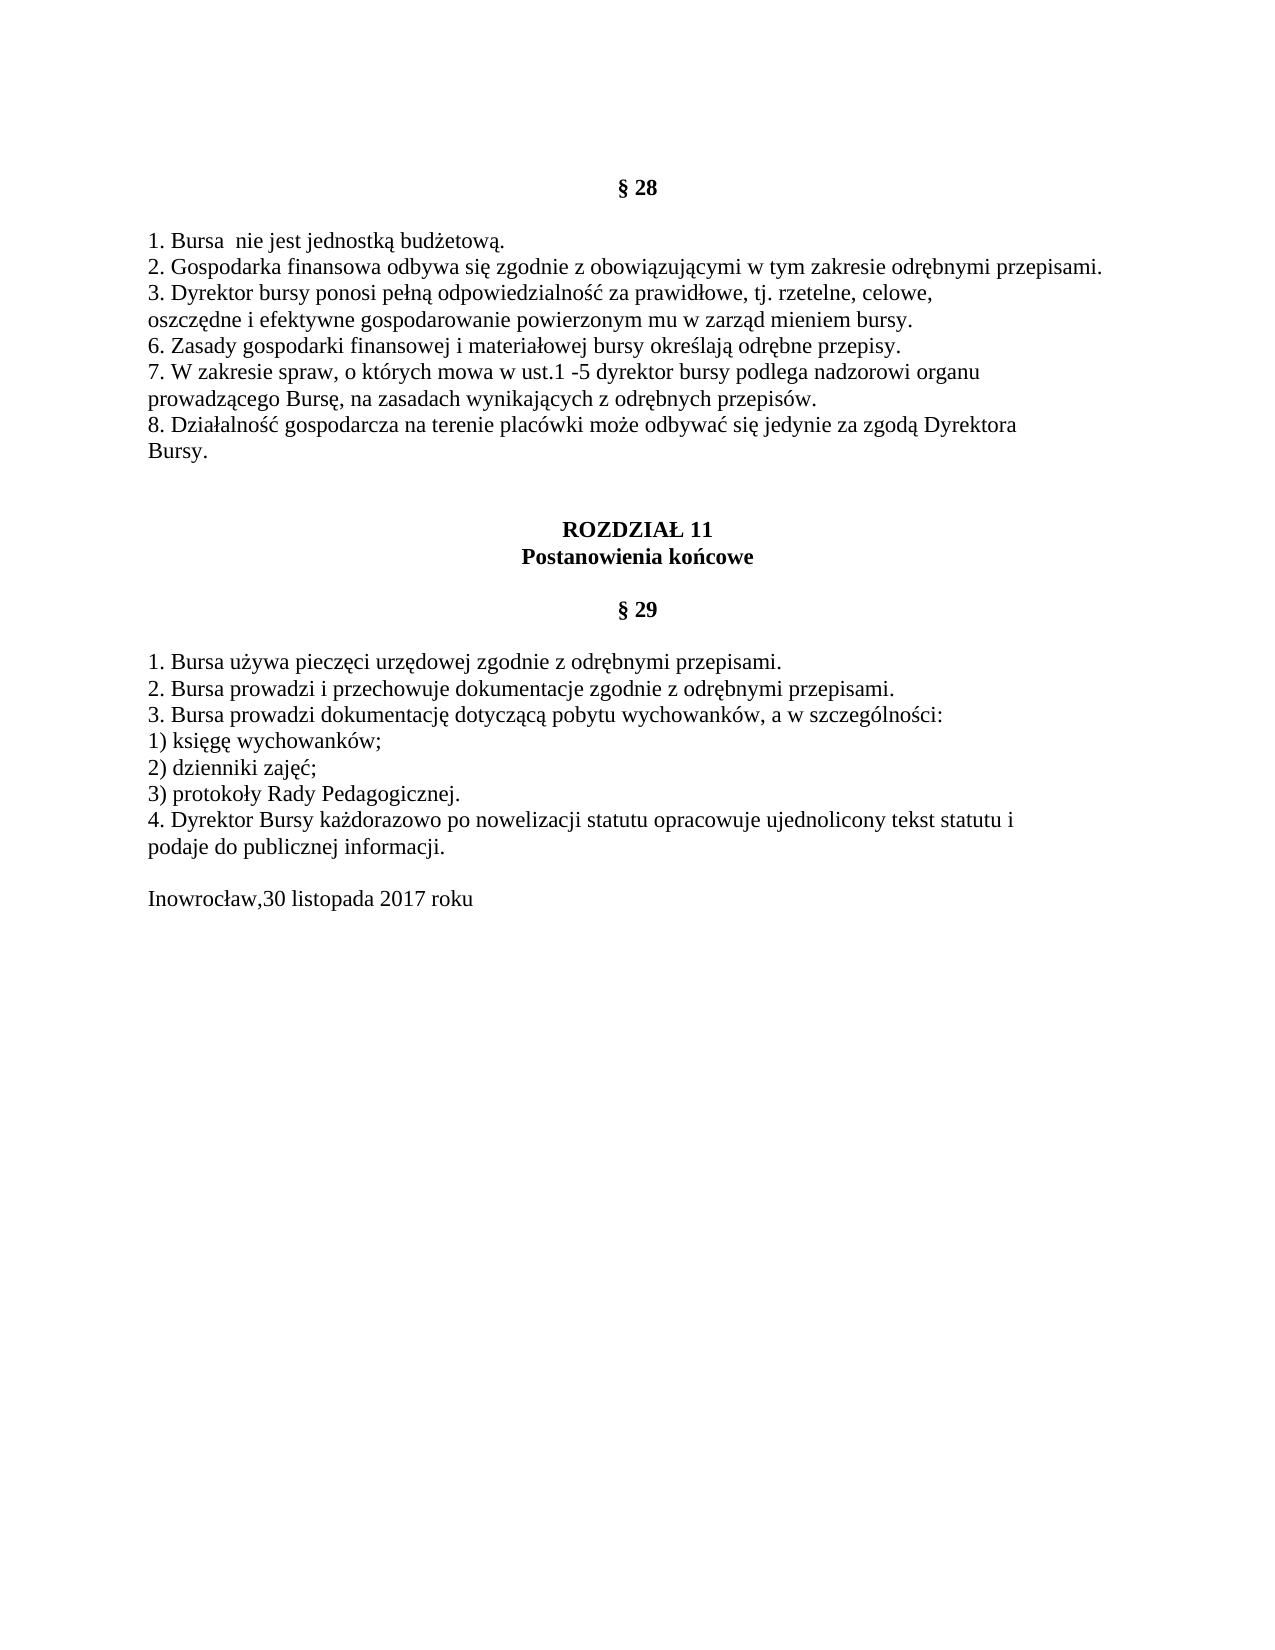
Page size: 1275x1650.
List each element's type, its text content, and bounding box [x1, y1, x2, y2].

text ROZDZIAŁ 11 [148, 517, 1127, 543]
text 3. Dyrektor bursy ponosi pełną odpowiedzialność za prawidłowe, tj. rzetelne, celowe, [148, 279, 1127, 306]
text Postanowienia końcowe [148, 543, 1127, 569]
text § 29 [148, 596, 1127, 622]
text 2. Gospodarka finansowa odbywa się zgodnie z obowiązującymi w tym zakresie odrębnymi przepisami. [148, 253, 1127, 279]
text 6. Zasady gospodarki finansowej i materiałowej bursy określają odrębne przepisy. [148, 332, 1127, 358]
text Bursy. [148, 437, 1127, 464]
text 1. Bursa nie jest jednostką budżetową. [148, 227, 1127, 253]
text 4. Dyrektor Bursy każdorazowo po nowelizacji statutu opracowuje ujednolicony tekst statutu i [148, 806, 1127, 833]
text 1) księgę wychowanków; [148, 727, 1127, 754]
text 1. Bursa używa pieczęci urzędowej zgodnie z odrębnymi przepisami. [148, 648, 1127, 675]
text 3) protokoły Rady Pedagogicznej. [148, 780, 1127, 806]
text prowadzącego Bursę, na zasadach wynikających z odrębnych przepisów. [148, 385, 1127, 411]
text podaje do publicznej informacji. [148, 833, 1127, 859]
text 8. Działalność gospodarcza na terenie placówki może odbywać się jedynie za zgodą Dyrektora [148, 411, 1127, 437]
text 2. Bursa prowadzi i przechowuje dokumentacje zgodnie z odrębnymi przepisami. [148, 675, 1127, 701]
text Inowrocław,30 listopada 2017 roku [148, 886, 1127, 912]
text 2) dzienniki zajęć; [148, 754, 1127, 780]
text 7. W zakresie spraw, o których mowa w ust.1 -5 dyrektor bursy podlega nadzorowi organu [148, 358, 1127, 385]
text § 28 [148, 174, 1127, 200]
text oszczędne i efektywne gospodarowanie powierzonym mu w zarząd mieniem bursy. [148, 306, 1127, 332]
text 3. Bursa prowadzi dokumentację dotyczącą pobytu wychowanków, a w szczególności: [148, 701, 1127, 727]
